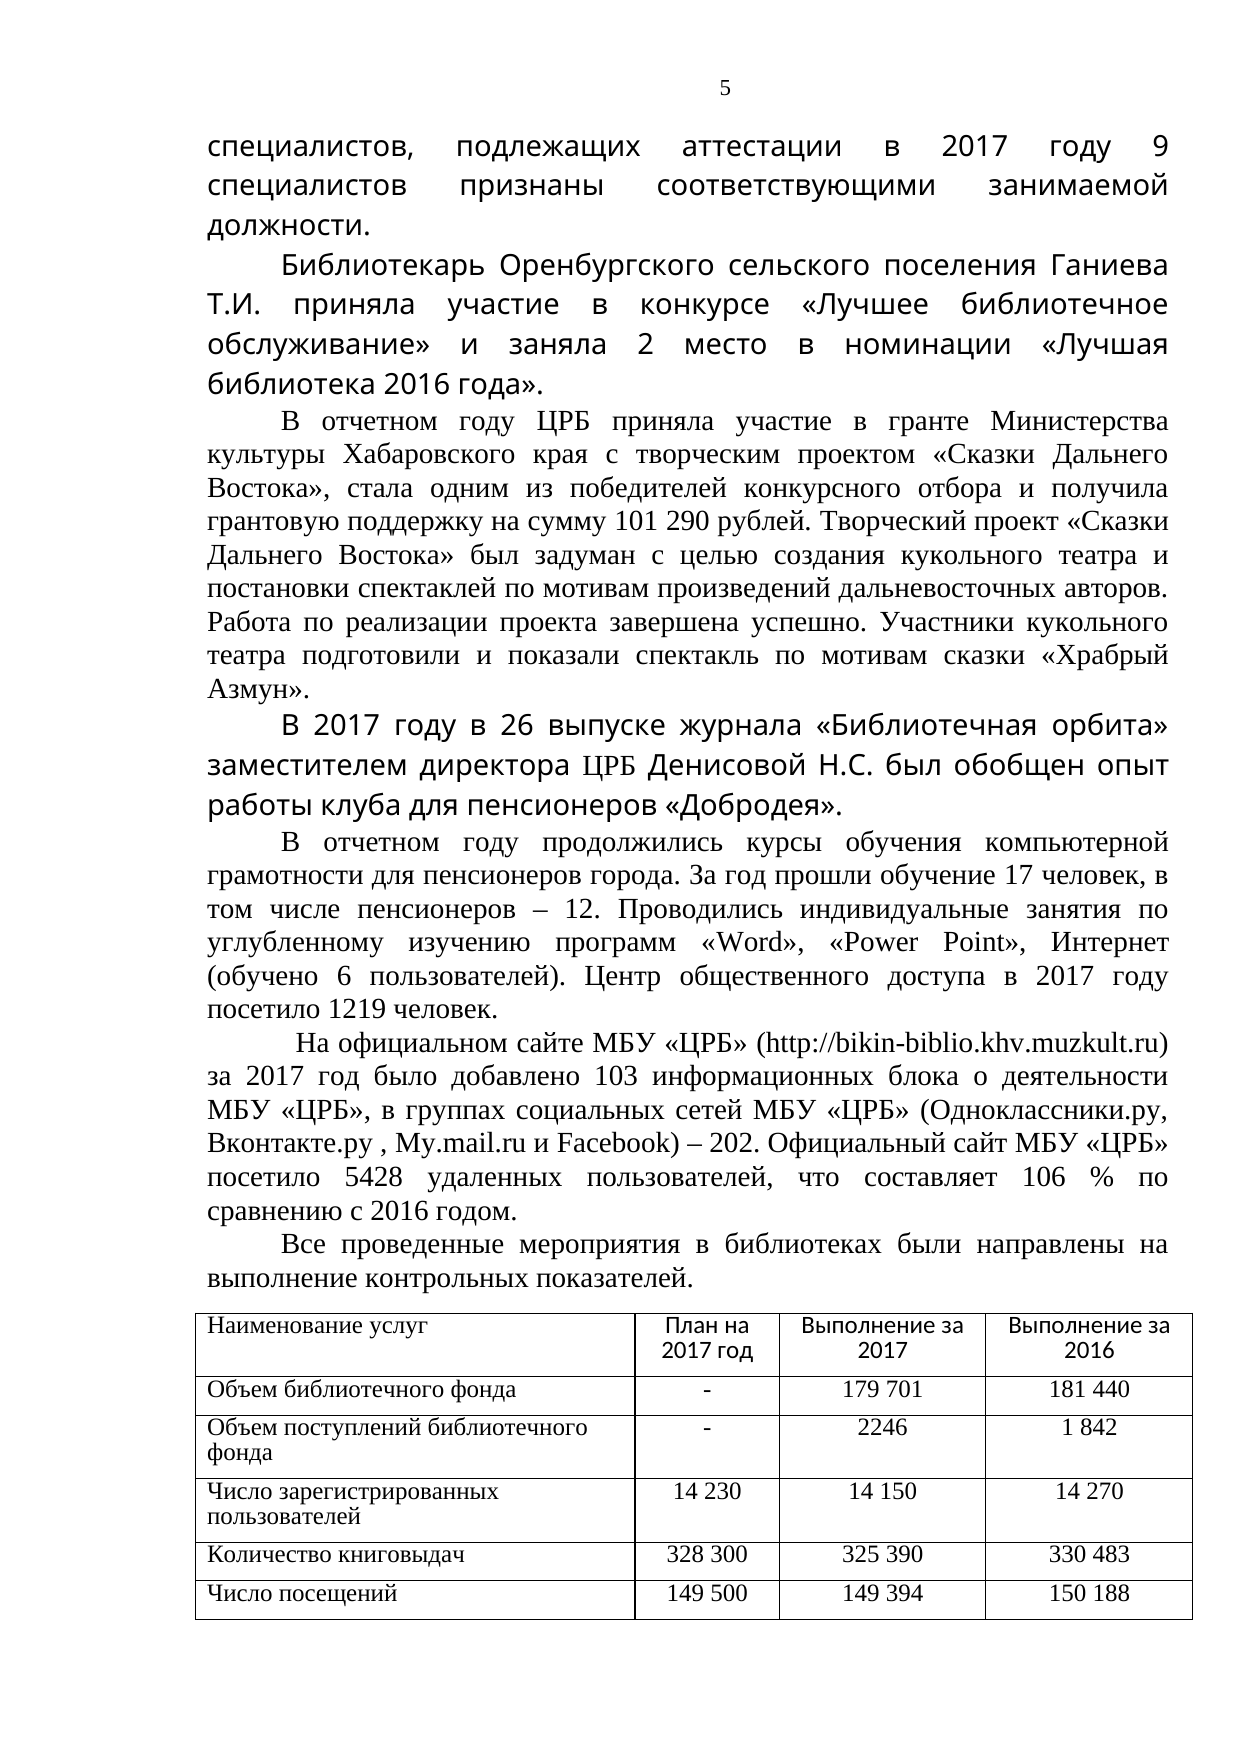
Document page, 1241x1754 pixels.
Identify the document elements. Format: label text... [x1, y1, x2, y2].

table_header Выполнение за 2016 [986, 1314, 1192, 1376]
table_cell 330 483 [986, 1543, 1192, 1580]
table_cell 150 188 [986, 1581, 1192, 1619]
table_header Выполнение за 2017 [780, 1314, 985, 1376]
text В отчетном году ЦРБ приняла участие в гранте Министерства культуры Хабаровского края с творческим проектом «Сказки Дальнего Востока», стала одним из победителей конкурсного отбора и получила грантовую поддержку на сумму 101 290 рублей. Творческий проект «Сказки Дальнего Востока» был задуман с целью создания кукольного театра и постановки спектаклей по мотивам произведений дальневосточных авторов. Работа по реализации проекта завершена успешно. Участники кукольного театра подготовили и показали спектакль по мотивам сказки «Храбрый Азмун». [207, 403, 1169, 704]
text В 2017 году в 26 выпуске журнала «Библиотечная орбита» заместителем директора ЦРБ Денисовой Н.С. был обобщен опыт работы клуба для пенсионеров «Добродея». [207, 704, 1169, 824]
table_cell 325 390 [780, 1543, 985, 1580]
table_cell - [636, 1416, 779, 1478]
text На официальном сайте МБУ «ЦРБ» (http://bikin-biblio.khv.muzkult.ru) за 2017 год было добавлено 103 информационных блока о деятельности МБУ «ЦРБ», в группах социальных сетей МБУ «ЦРБ» (Одноклассники.ру, Вконтакте.ру , My.mail.ru и Facebook) – 202. Официальный сайт МБУ «ЦРБ» посетило 5428 удаленных пользователей, что составляет 106 % по сравнению с 2016 годом. [207, 1025, 1169, 1226]
table_cell 179 701 [780, 1377, 985, 1414]
table_cell Объем поступлений библиотечного фонда [196, 1416, 634, 1478]
table_cell - [636, 1377, 779, 1414]
table_cell 14 230 [636, 1479, 779, 1542]
text В отчетном году продолжились курсы обучения компьютерной грамотности для пенсионеров города. За год прошли обучение 17 человек, в том числе пенсионеров – 12. Проводились индивидуальные занятия по углубленному изучению программ «Word», «Power Point», Интернет (обучено 6 пользователей). Центр общественного доступа в 2017 году посетило 1219 человек. [207, 824, 1169, 1025]
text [207, 125, 1169, 244]
table_cell 328 300 [636, 1543, 779, 1580]
table_cell 181 440 [986, 1377, 1192, 1414]
table_cell 14 270 [986, 1479, 1192, 1542]
table_header План на 2017 год [636, 1314, 779, 1376]
table_cell Число зарегистрированных пользователей [196, 1479, 634, 1542]
table_cell 2246 [780, 1416, 985, 1478]
text Библиотекарь Оренбургского сельского поселения Ганиева Т.И. приняла участие в конкурсе «Лучшее библиотечное обслуживание» и заняла 2 место в номинации «Лучшая библиотека 2016 года». [207, 244, 1169, 403]
text Все проведенные мероприятия в библиотеках были направлены на выполнение контрольных показателей. [207, 1226, 1169, 1293]
table_cell Объем библиотечного фонда [196, 1377, 634, 1414]
table_cell 1 842 [986, 1416, 1192, 1478]
table_cell 14 150 [780, 1479, 985, 1542]
table_header Наименование услуг [196, 1314, 634, 1376]
table_cell 149 500 [636, 1581, 779, 1619]
table_cell 149 394 [780, 1581, 985, 1619]
table_cell Количество книговыдач [196, 1543, 634, 1580]
table_cell Число посещений [196, 1581, 634, 1619]
